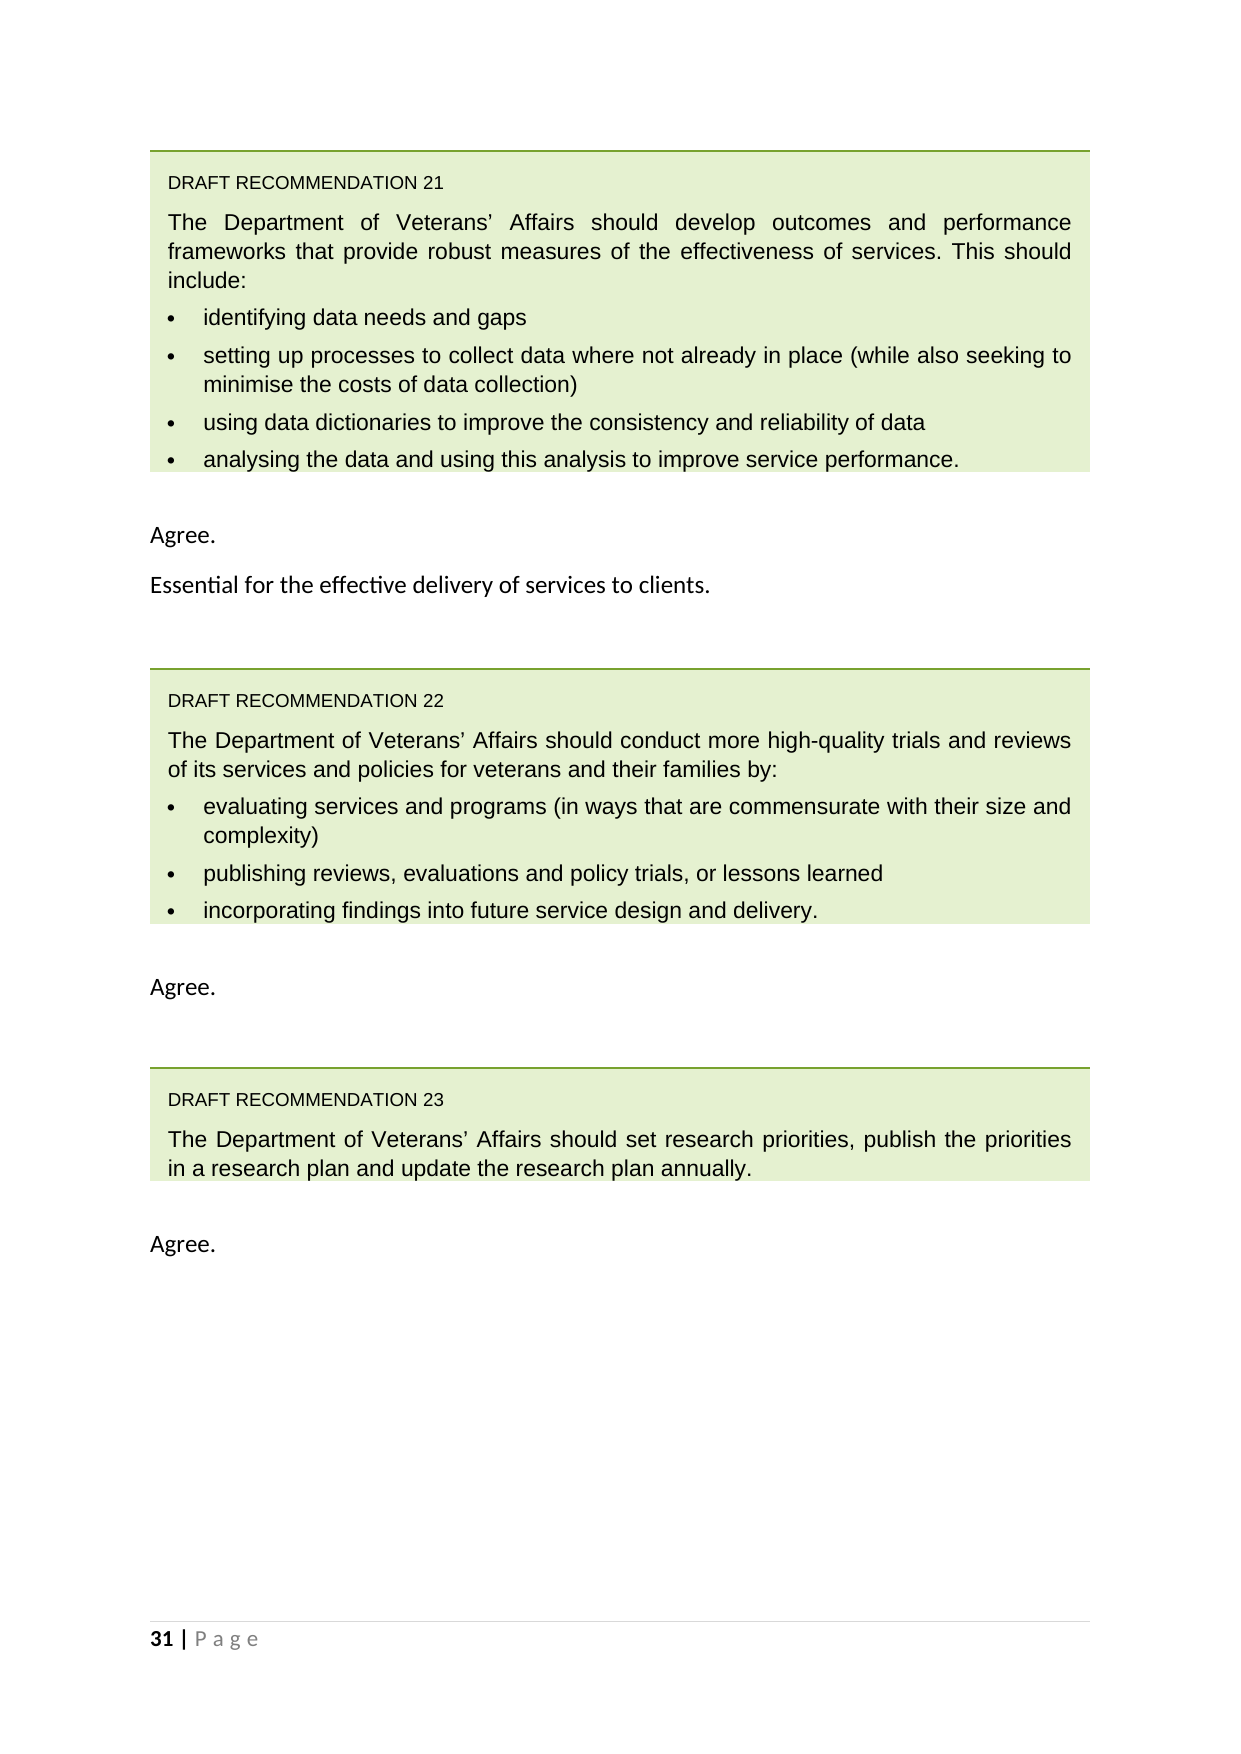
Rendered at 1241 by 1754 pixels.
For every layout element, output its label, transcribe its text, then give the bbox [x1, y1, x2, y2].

text Agree. [150, 1228, 1090, 1258]
text Agree. [150, 519, 1090, 550]
table_cell The Department of Veterans’ Affairs should set research priorities, publish the priorities in a research plan and update the research plan annually. [150, 1110, 1090, 1181]
table_cell The Department of Veterans’ Affairs should develop outcomes and performance frameworks that provide robust measures of the effectiveness of services. This should include: identifying data needs and gaps setting up processes to collect data where not already in place (while also seeking to minimise the costs of data collection) using data dictionaries to improve the consistency and reliability of data analysing the data and using this analysis to improve service performance. [150, 193, 1090, 472]
table_cell The Department of Veterans’ Affairs should conduct more high-quality trials and reviews of its services and policies for veterans and their families by: evaluating services and programs (in ways that are commensurate with their size and complexity) publishing reviews, evaluations and policy trials, or lessons learned incorporating findings into future service design and delivery. [150, 711, 1090, 924]
text Essential for the effective delivery of services to clients. [150, 569, 1090, 599]
text Agree. [150, 971, 1090, 1001]
